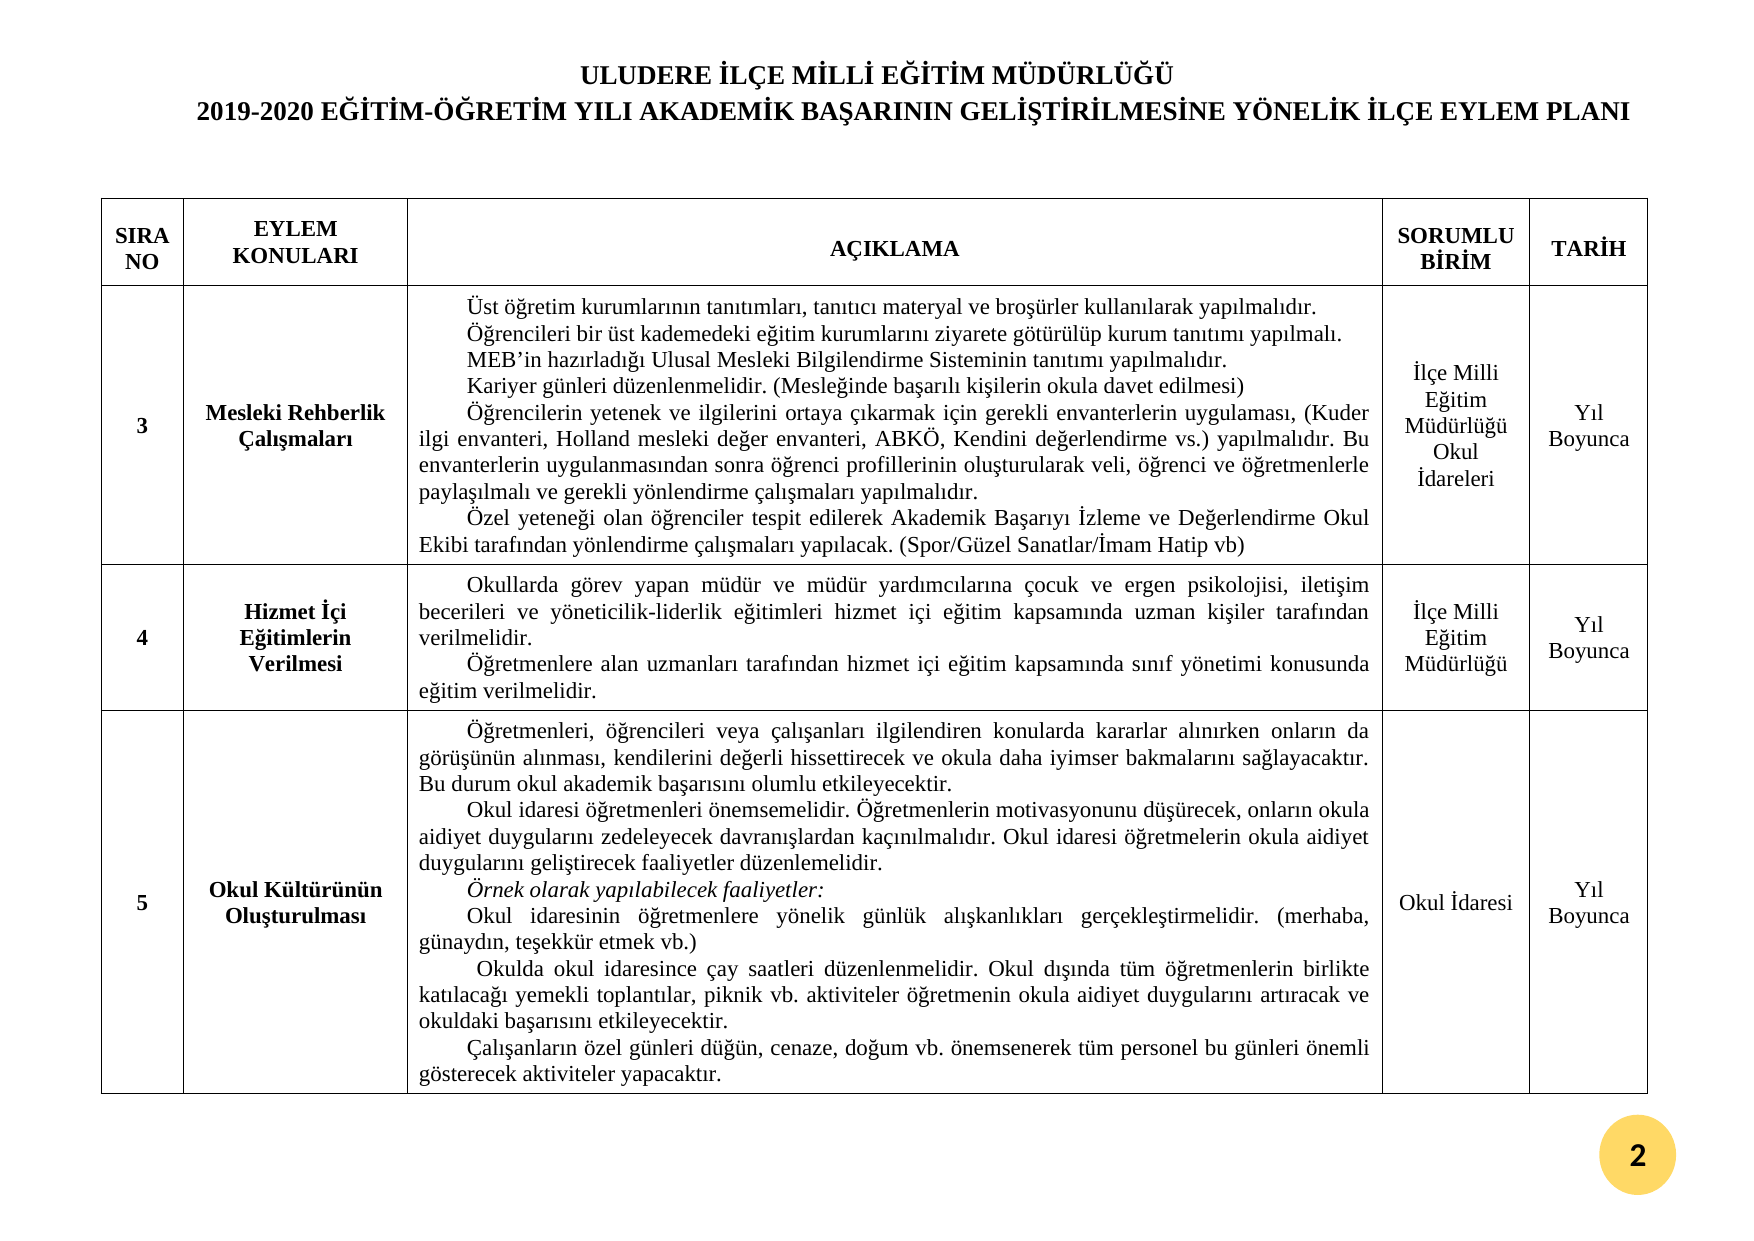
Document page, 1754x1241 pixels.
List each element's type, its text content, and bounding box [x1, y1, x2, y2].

table_cell Mesleki Rehberlik Çalışmaları [184, 286, 407, 564]
table_cell Yıl Boyunca [1530, 286, 1647, 564]
table_header AÇIKLAMA [408, 199, 1382, 285]
table_cell 3 [102, 286, 183, 564]
table_header TARİH [1530, 199, 1647, 285]
table_cell Yıl Boyunca [1530, 565, 1647, 709]
table_cell Yıl Boyunca [1530, 711, 1647, 1093]
table_cell Üst öğretim kurumlarının tanıtımları, tanıtıcı materyal ve broşürler kullanılarak yapılmalıdır. Öğrencileri bir üst kademedeki eğitim kurumlarını ziyarete götürülüp kurum tanıtımı yapılmalı. MEB’in hazırladığı Ulusal Mesleki Bilgilendirme Sisteminin tanıtımı yapılmalıdır. Kariyer günleri düzenlenmelidir. (Mesleğinde başarılı kişilerin okula davet edilmesi) Öğrencilerin yetenek ve ilgilerini ortaya çıkarmak için gerekli envanterlerin uygulaması, (Kuder ilgi envanteri, Holland mesleki değer envanteri, ABKÖ, Kendini değerlendirme vs.) yapılmalıdır. Bu envanterlerin uygulanmasından sonra öğrenci profillerinin oluşturularak veli, öğrenci ve öğretmenlerle paylaşılmalı ve gerekli yönlendirme çalışmaları yapılmalıdır. Özel yeteneği olan öğrenciler tespit edilerek Akademik Başarıyı İzleme ve Değerlendirme Okul Ekibi tarafından yönlendirme çalışmaları yapılacak. (Spor/Güzel Sanatlar/İmam Hatip vb) [408, 286, 1382, 564]
table_cell Öğretmenleri, öğrencileri veya çalışanları ilgilendiren konularda kararlar alınırken onların da görüşünün alınması, kendilerini değerli hissettirecek ve okula daha iyimser bakmalarını sağlayacaktır. Bu durum okul akademik başarısını olumlu etkileyecektir. Okul idaresi öğretmenleri önemsemelidir. Öğretmenlerin motivasyonunu düşürecek, onların okula aidiyet duygularını zedeleyecek davranışlardan kaçınılmalıdır. Okul idaresi öğretmelerin okula aidiyet duygularını geliştirecek faaliyetler düzenlemelidir. Örnek olarak yapılabilecek faaliyetler: Okul idaresinin öğretmenlere yönelik günlük alışkanlıkları gerçekleştirmelidir. (merhaba, günaydın, teşekkür etmek vb.) Okulda okul idaresince çay saatleri düzenlenmelidir. Okul dışında tüm öğretmenlerin birlikte katılacağı yemekli toplantılar, piknik vb. aktiviteler öğretmenin okula aidiyet duygularını artıracak ve okuldaki başarısını etkileyecektir. Çalışanların özel günleri düğün, cenaze, doğum vb. önemsenerek tüm personel bu günleri önemli gösterecek aktiviteler yapacaktır. [408, 711, 1382, 1093]
table_cell Okullarda görev yapan müdür ve müdür yardımcılarına çocuk ve ergen psikolojisi, iletişim becerileri ve yöneticilik-liderlik eğitimleri hizmet içi eğitim kapsamında uzman kişiler tarafından verilmelidir. Öğretmenlere alan uzmanları tarafından hizmet içi eğitim kapsamında sınıf yönetimi konusunda eğitim verilmelidir. [408, 565, 1382, 709]
table_header SIRA NO [102, 199, 183, 285]
table_cell Okul Kültürünün Oluşturulması [184, 711, 407, 1093]
table_cell 5 [102, 711, 183, 1093]
table_cell İlçe Milli Eğitim Müdürlüğü Okul İdareleri [1383, 286, 1529, 564]
table_cell Hizmet İçi Eğitimlerin Verilmesi [184, 565, 407, 709]
table_cell Okul İdaresi [1383, 711, 1529, 1093]
table_header SORUMLU BİRİM [1383, 199, 1529, 285]
table_header EYLEM KONULARI [184, 199, 407, 285]
table_cell İlçe Milli Eğitim Müdürlüğü [1383, 565, 1529, 709]
table_cell 4 [102, 565, 183, 709]
